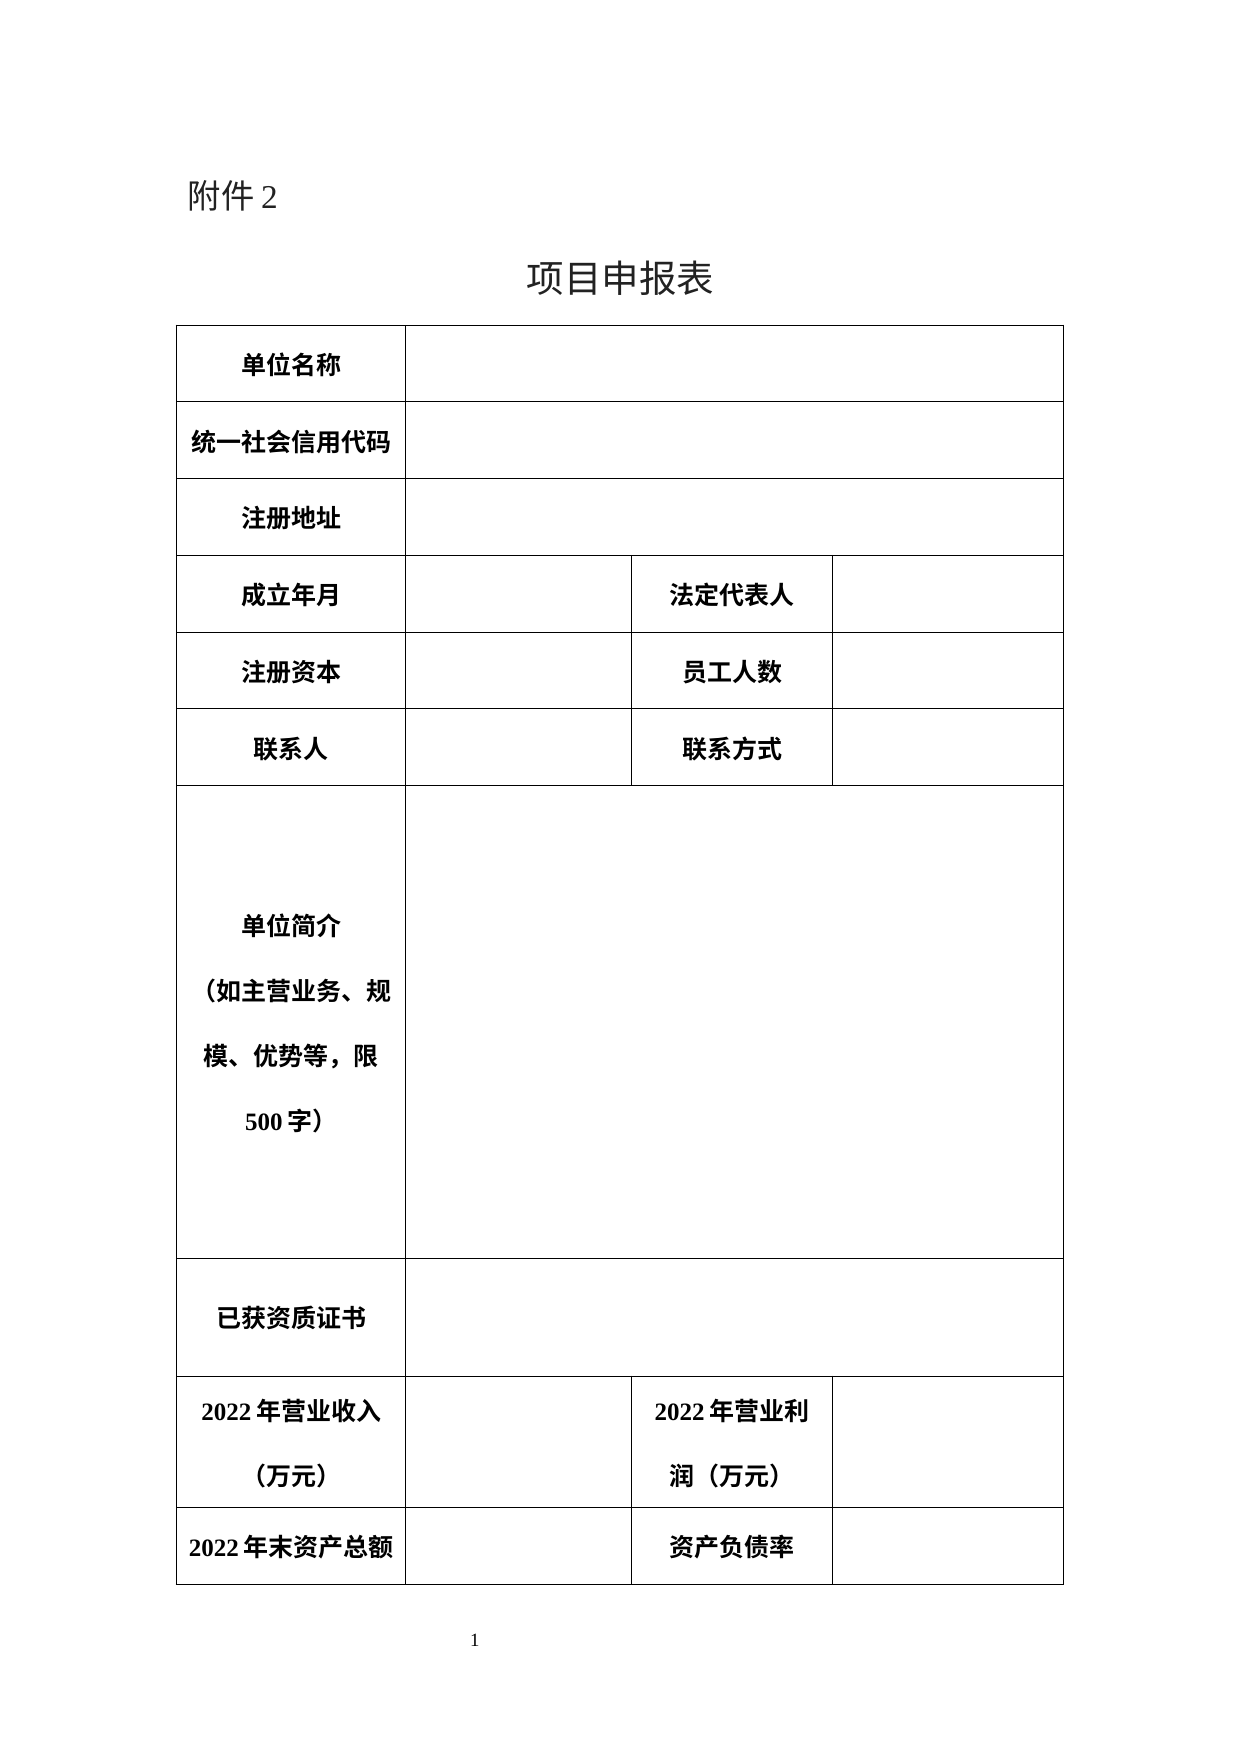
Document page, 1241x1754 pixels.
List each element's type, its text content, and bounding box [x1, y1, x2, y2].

table_cell 单位简介 （如主营业务、规模、优势等，限500字） [177, 786, 405, 1257]
table_header 单位名称 [177, 326, 405, 401]
table_cell 2022年营业利润（万元） [632, 1377, 832, 1507]
table_cell [406, 556, 631, 632]
table_cell 已获资质证书 [177, 1259, 405, 1376]
table_cell 注册地址 [177, 479, 405, 555]
table_cell 资产负债率 （%） [632, 1508, 832, 1583]
table_cell [406, 786, 1063, 1257]
table_cell 2022年末资产总额 （万元） [177, 1508, 405, 1583]
table_cell [406, 633, 631, 708]
table_cell 法定代表人 [632, 556, 832, 632]
table_cell 注册资本 [177, 633, 405, 708]
table_cell [833, 633, 1063, 708]
table_cell 联系人 [177, 709, 405, 785]
text 附件2 [187, 162, 1053, 227]
table_cell [833, 709, 1063, 785]
table_cell [406, 479, 1063, 555]
table_cell [406, 402, 1063, 478]
table_cell [833, 1377, 1063, 1507]
table_cell [406, 1259, 1063, 1376]
text 项目申报表 [187, 243, 1053, 308]
table_header [406, 326, 1063, 401]
table_cell [406, 1377, 631, 1507]
table_cell 统一社会信用代码 [177, 402, 405, 478]
table_cell 2022年营业收入 （万元） [177, 1377, 405, 1507]
table_cell [406, 709, 631, 785]
table_cell [833, 556, 1063, 632]
table_cell 联系方式 [632, 709, 832, 785]
table_cell 员工人数 [632, 633, 832, 708]
table_cell [833, 1508, 1063, 1583]
table_cell 成立年月 [177, 556, 405, 632]
table_cell [406, 1508, 631, 1583]
